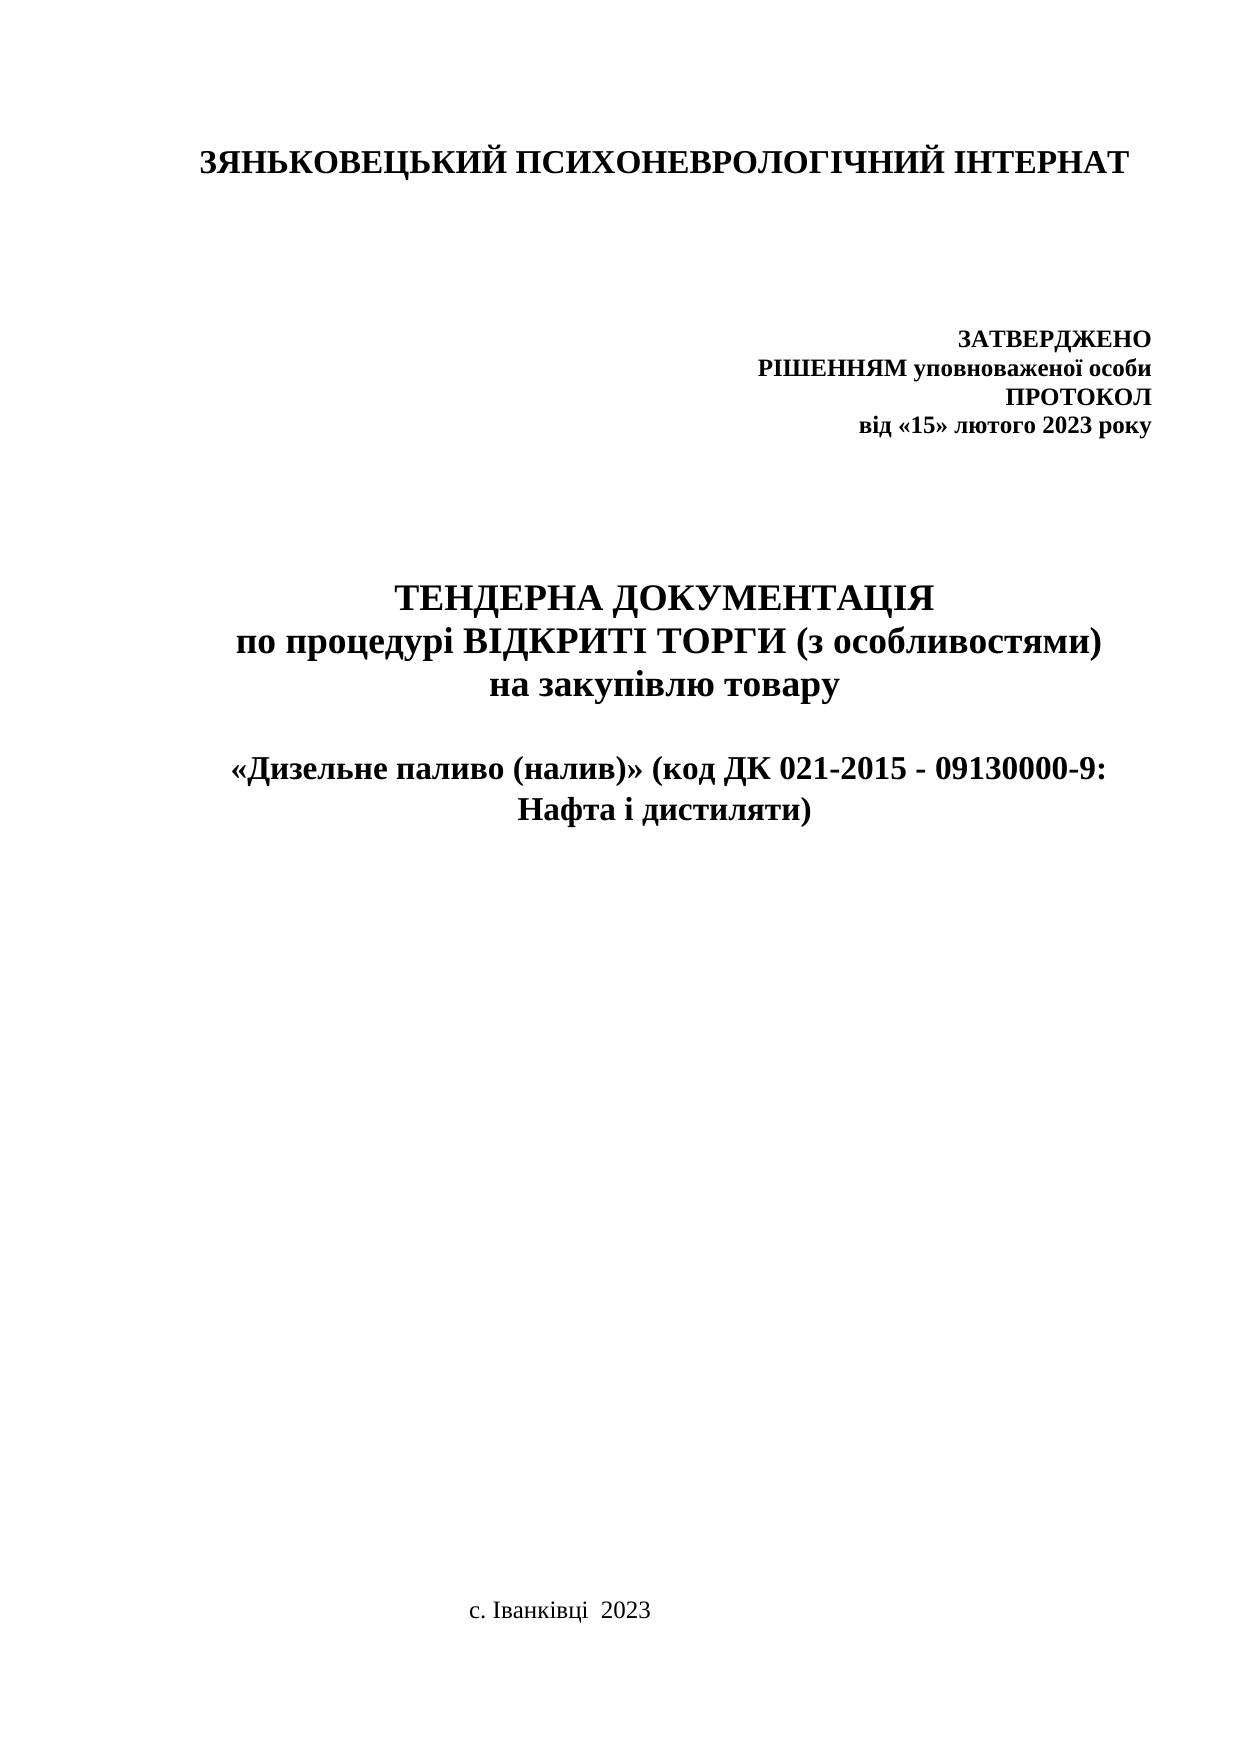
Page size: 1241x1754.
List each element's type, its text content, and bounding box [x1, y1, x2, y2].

text від «15» лютого 2023 року [177, 411, 1152, 439]
text ЗАТВЕРДЖЕНО [177, 324, 1152, 353]
text «Дизельне паливо (налив)» (код ДК 021-2015 - 09130000-9: Нафта і дистиляти) [177, 748, 1152, 828]
text ТЕНДЕРНА ДОКУМЕНТАЦІЯ [177, 576, 1152, 619]
text ЗЯНЬКОВЕЦЬКИЙ ПСИХОНЕВРОЛОГІЧНИЙ ІНТЕРНАТ [177, 142, 1152, 181]
text с. Іванківці 2023 [177, 1595, 1152, 1624]
text РІШЕННЯМ уповноваженої особи [177, 353, 1152, 382]
text ПРОТОКОЛ [177, 382, 1152, 411]
text по процедурі ВІДКРИТІ ТОРГИ (з особливостями) [177, 619, 1152, 662]
text на закупівлю товару [177, 662, 1152, 705]
